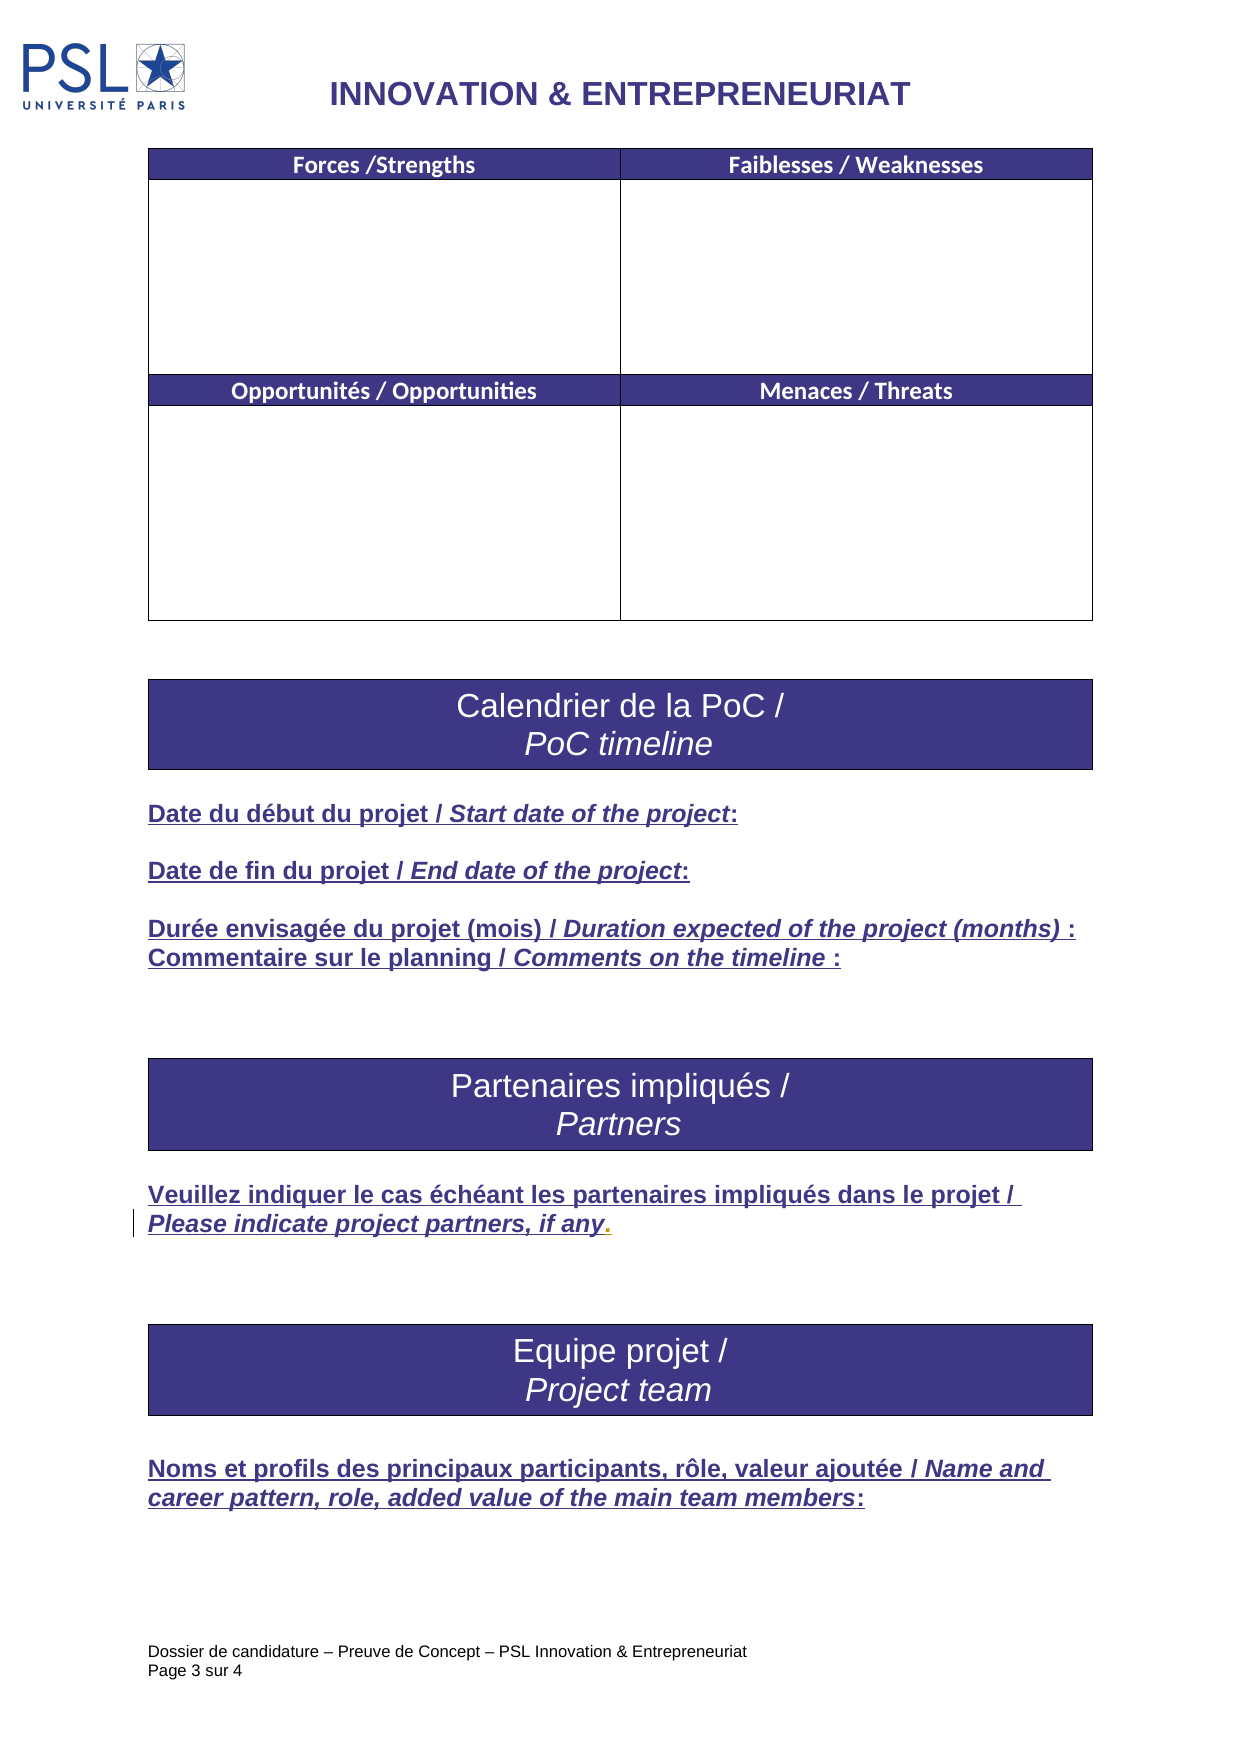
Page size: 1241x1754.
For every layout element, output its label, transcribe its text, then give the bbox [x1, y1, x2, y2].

table_header Calendrier de la PoC / PoC timeline [149, 680, 1092, 769]
table_header Equipe projet / Project team [149, 1325, 1092, 1415]
text Noms et profils des principaux participants, rôle, valeur ajoutée / Name and career pattern, role, added value of the main team members: [148, 1454, 1092, 1541]
table_header Forces /Strengths [149, 149, 620, 179]
text Durée envisagée du projet (mois) / Duration expected of the project (months) : [148, 914, 1092, 943]
table_cell Menaces / Threats [621, 375, 1092, 405]
table_cell [621, 406, 1092, 620]
picture [0, 3, 204, 147]
table_cell Opportunités / Opportunities [149, 375, 620, 405]
table_cell [149, 180, 620, 374]
text Veuillez indiquer le cas échéant les partenaires impliqués dans le projet / Please indicate project partners, if any [148, 1180, 1092, 1237]
table_cell [149, 406, 620, 620]
text Commentaire sur le planning / Comments on the timeline : [148, 943, 1092, 971]
text Date du début du projet / Start date of the project: [148, 799, 1092, 828]
table_cell [621, 180, 1092, 374]
text Date de fin du projet / End date of the project: [148, 856, 1092, 885]
table_header Partenaires impliqués / Partners [149, 1059, 1092, 1150]
table_header Faiblesses / Weaknesses [621, 149, 1092, 179]
